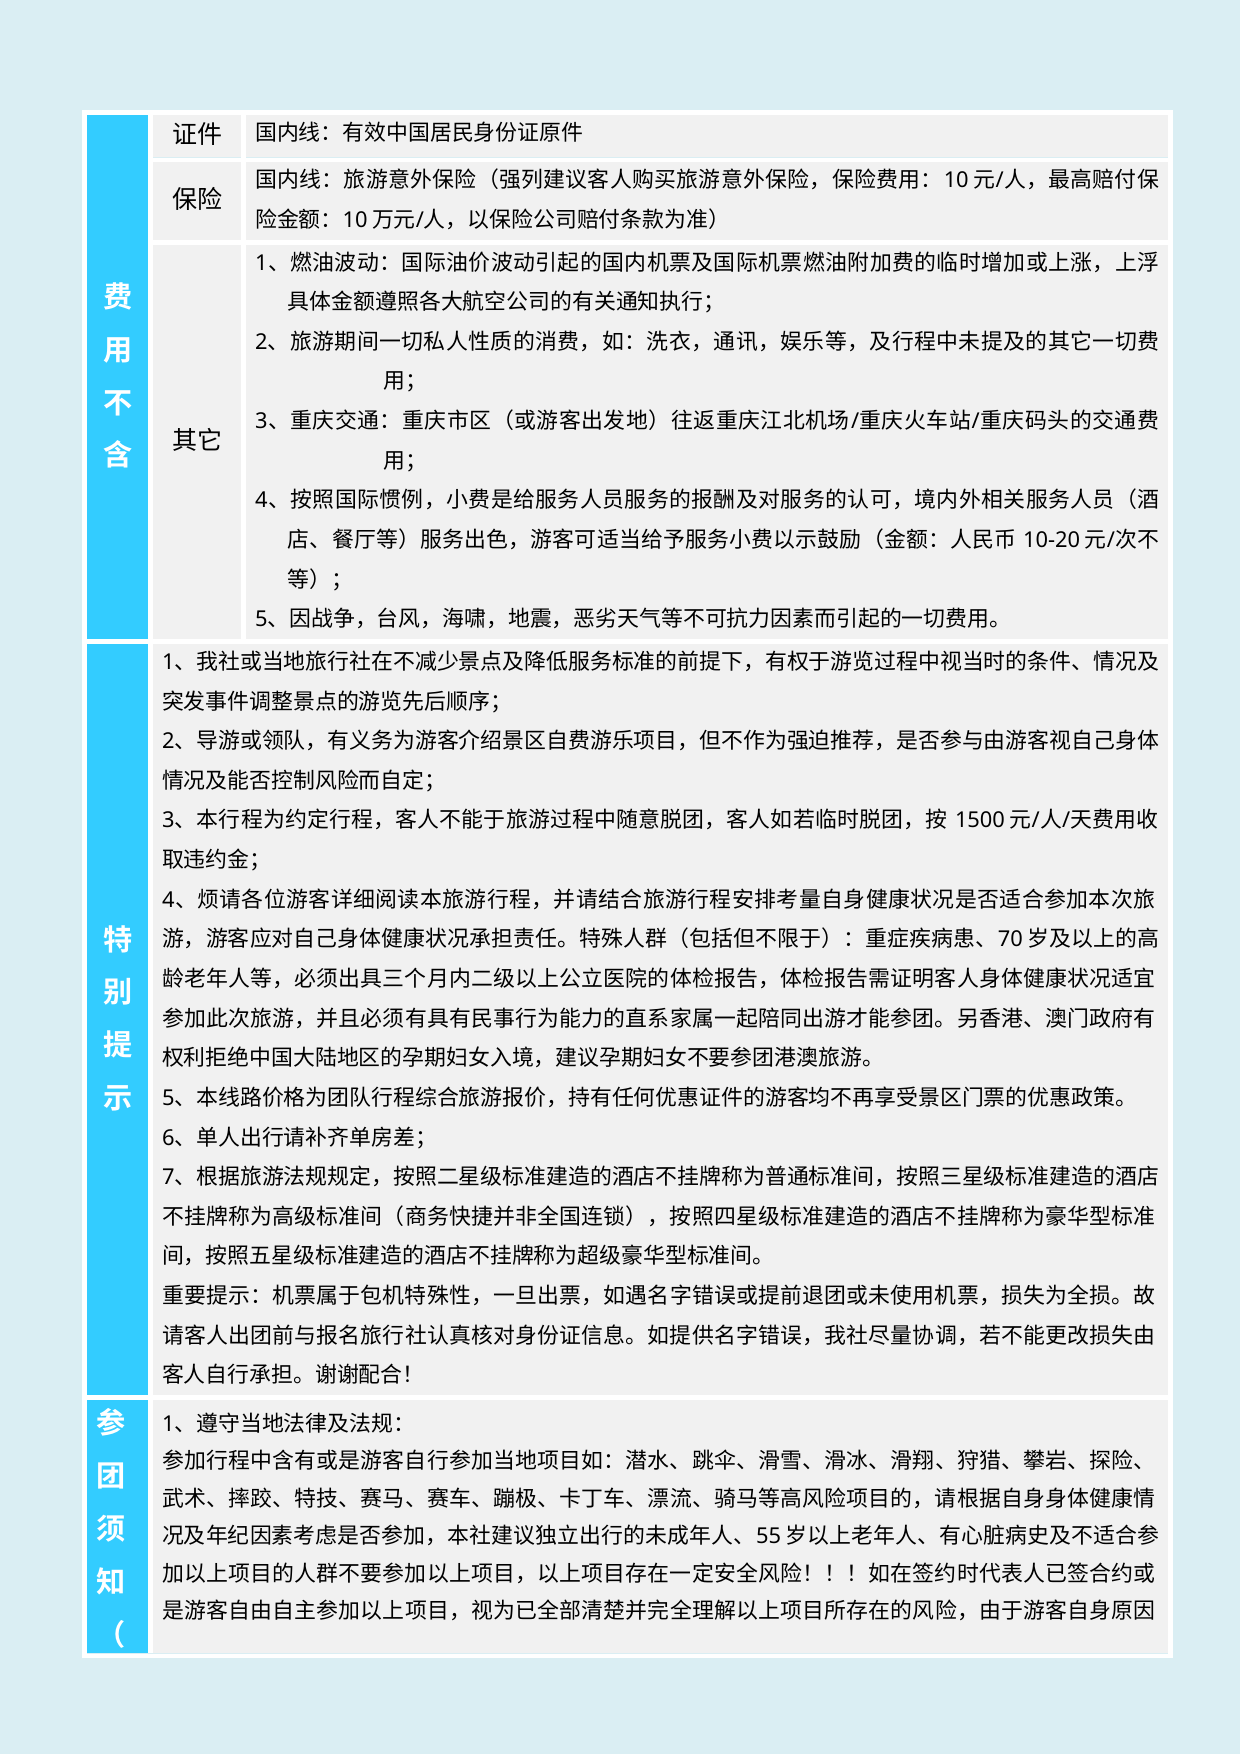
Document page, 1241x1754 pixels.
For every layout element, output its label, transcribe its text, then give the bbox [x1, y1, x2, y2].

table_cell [153, 1400, 1168, 1653]
table_cell 1、我社或当地旅行社在不减少景点及降低服务标准的前提下，有权于游览过程中视当时的条件、情况及突发事件调整景点的游览先后顺序； 2、导游或领队，有义务为游客介绍景区自费游乐项目，但不作为强迫推荐，是否参与由游客视自己身体情况及能否控制风险而自定； 3、本行程为约定行程，客人不能于旅游过程中随意脱团，客人如若临时脱团，按1500元/人/天费用收取违约金； 4、烦请各位游客详细阅读本旅游行程，并请结合旅游行程安排考量自身健康状况是否适合参加本次旅游，游客应对自己身体健康状况承担责任。特殊人群（包括但不限于）：重症疾病患、70岁及以上的高龄老年人等，必须出具三个月内二级以上公立医院的体检报告，体检报告需证明客人身体健康状况适宜参加此次旅游，并且必须有具有民事行为能力的直系家属一起陪同出游才能参团。另香港、澳门政府有权利拒绝中国大陆地区的孕期妇女入境，建议孕期妇女不要参团港澳旅游。 5、本线路价格为团队行程综合旅游报价，持有任何优惠证件的游客均不再享受景区门票的优惠政策。 6、单人出行请补齐单房差； 7、根据旅游法规规定，按照二星级标准建造的酒店不挂牌称为普通标准间，按照三星级标准建造的酒店不挂牌称为高级标准间（商务快捷并非全国连锁），按照四星级标准建造的酒店不挂牌称为豪华型标准间，按照五星级标准建造的酒店不挂牌称为超级豪华型标准间。 重要提示：机票属于包机特殊性，一旦出票，如遇名字错误或提前退团或未使用机票，损失为全损。故请客人出团前与报名旅行社认真核对身份证信息。如提供名字错误，我社尽量协调，若不能更改损失由客人自行承担。谢谢配合！ [153, 644, 1168, 1395]
table_cell 保险 [153, 162, 241, 240]
table_cell 费用不含 [87, 115, 148, 639]
table_cell 其它 [153, 245, 241, 639]
table_cell 国内线：有效中国居民身份证原件 [246, 115, 1168, 157]
table_cell 特别提示 [87, 644, 148, 1395]
table_cell 1、燃油波动：国际油价波动引起的国内机票及国际机票燃油附加费的临时增加或上涨，上浮具体金额遵照各大航空公司的有关通知执行； 2、旅游期间一切私人性质的消费，如：洗衣，通讯，娱乐等，及行程中未提及的其它一切费用； 3、重庆交通：重庆市区（或游客出发地）往返重庆江北机场/重庆火车站/重庆码头的交通费用； 4、按照国际惯例，小费是给服务人员服务的报酬及对服务的认可，境内外相关服务人员（酒店、餐厅等）服务出色，游客可适当给予服务小费以示鼓励（金额：人民币10-20元/次不等）； 5、因战争，台风，海啸，地震，恶劣天气等不可抗力因素而引起的一切费用。 [246, 245, 1168, 639]
table_cell 证件 [153, 115, 241, 157]
table_cell 国内线：旅游意外保险（强列建议客人购买旅游意外保险，保险费用：10元/人，最高赔付保险金额：10万元/人，以保险公司赔付条款为准） [246, 162, 1168, 240]
